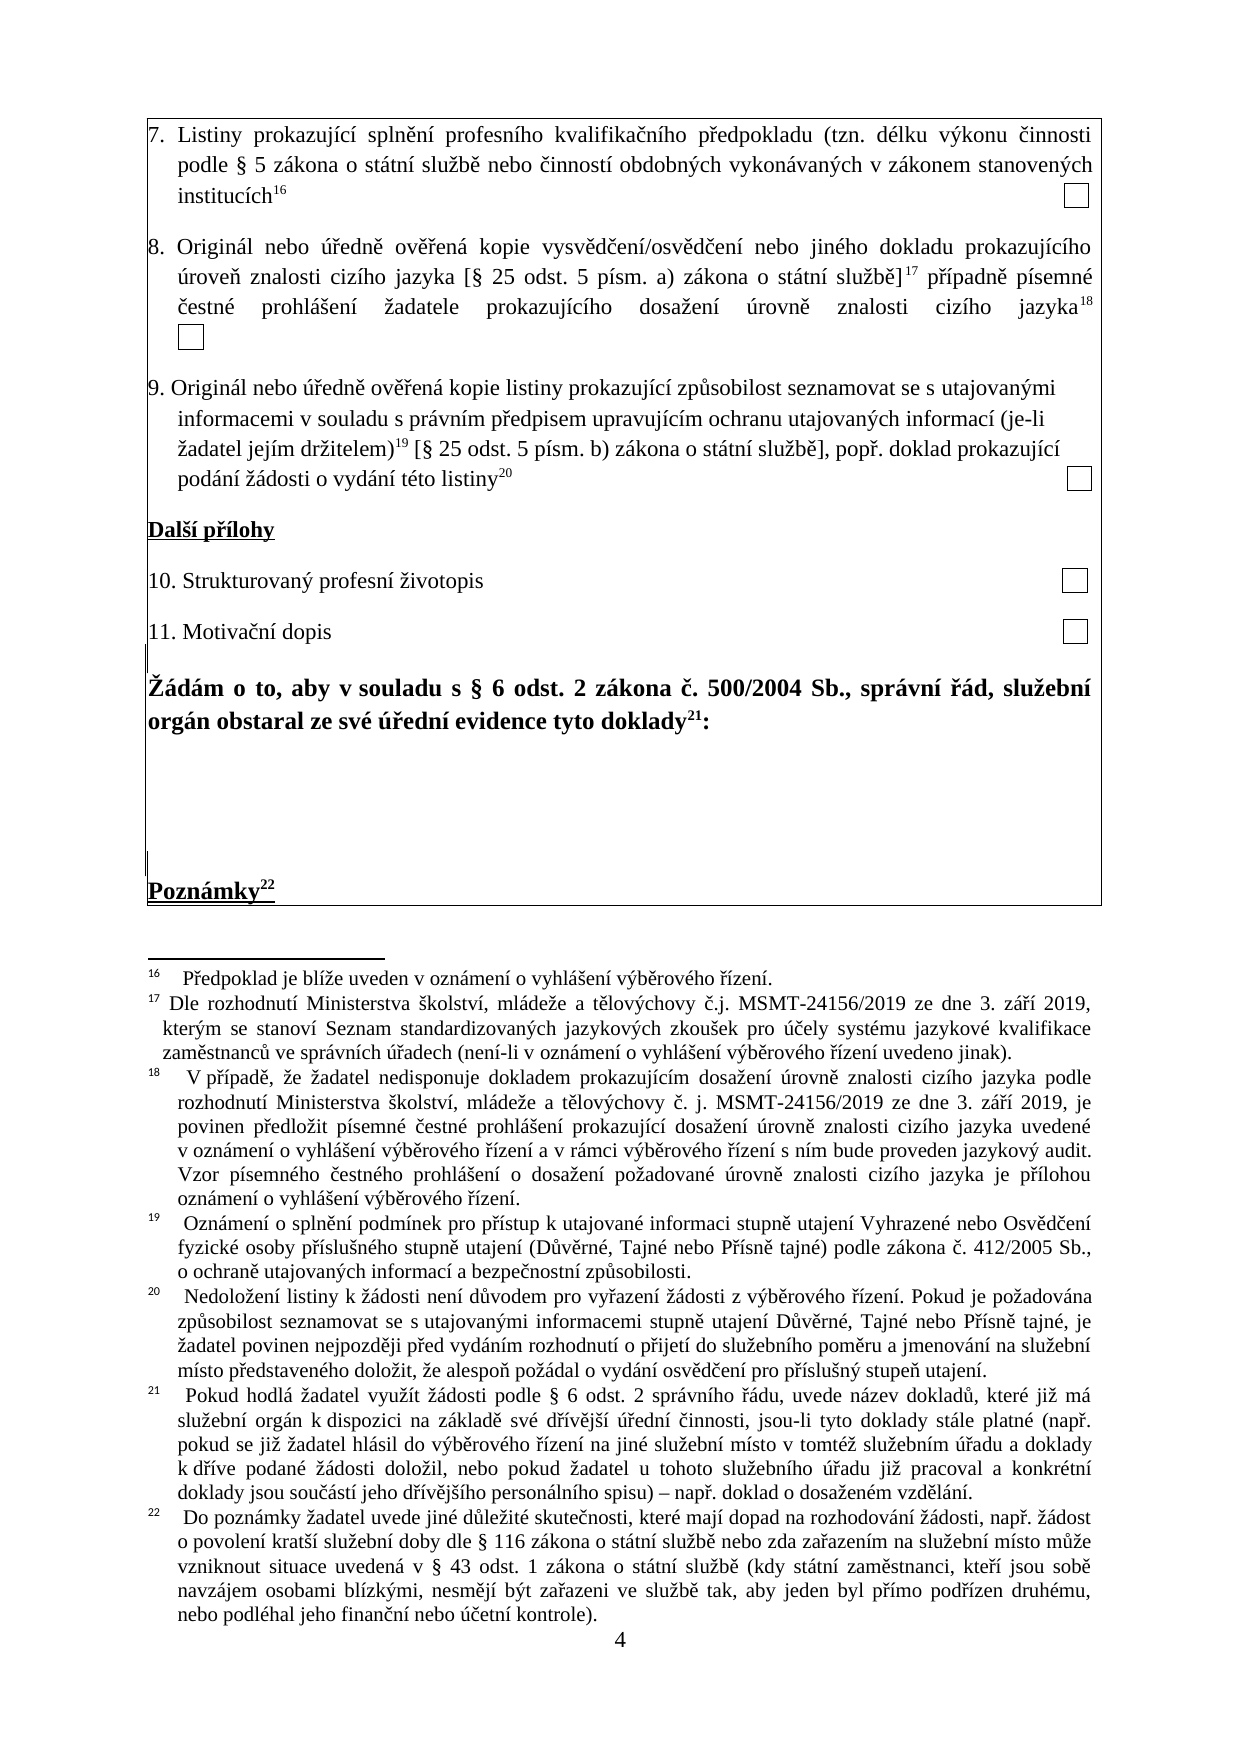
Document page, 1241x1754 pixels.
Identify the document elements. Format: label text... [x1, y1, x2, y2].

text 11. Motivační dopis [148, 615, 1101, 644]
text 7. Listiny prokazující splnění profesního kvalifikačního předpokladu (tzn. délku výkonu činnosti podle § 5 zákona o státní službě nebo činností obdobných vykonávaných v zákonem stanovených institucích [148, 119, 1101, 208]
text 10. Strukturovaný profesní životopis [148, 564, 1101, 593]
text Poznámky [148, 873, 1101, 905]
text Další přílohy [148, 513, 1101, 542]
text Žádám o to, aby v souladu s § 6 odst. 2 zákona č. 500/2004 Sb., správní řád, služební orgán obstaral ze své úřední evidence tyto doklady: [146, 670, 1101, 735]
text 8. Originál nebo úředně ověřená kopie vysvědčení/osvědčení nebo jiného dokladu prokazujícího úroveň znalosti cizího jazyka [§ 25 odst. 5 písm. a) zákona o státní službě] případně písemné čestné prohlášení žadatele prokazujícího dosažení úrovně znalosti cizího jazyka [148, 229, 1101, 350]
text 9. Originál nebo úředně ověřená kopie listiny prokazující způsobilost seznamovat se s utajovanými informacemi v souladu s právním předpisem upravujícím ochranu utajovaných informací (je-li žadatel jejím držitelem) [§ 25 odst. 5 písm. b) zákona o státní službě], popř. doklad prokazující podání žádosti o vydání této listiny [148, 371, 1101, 491]
